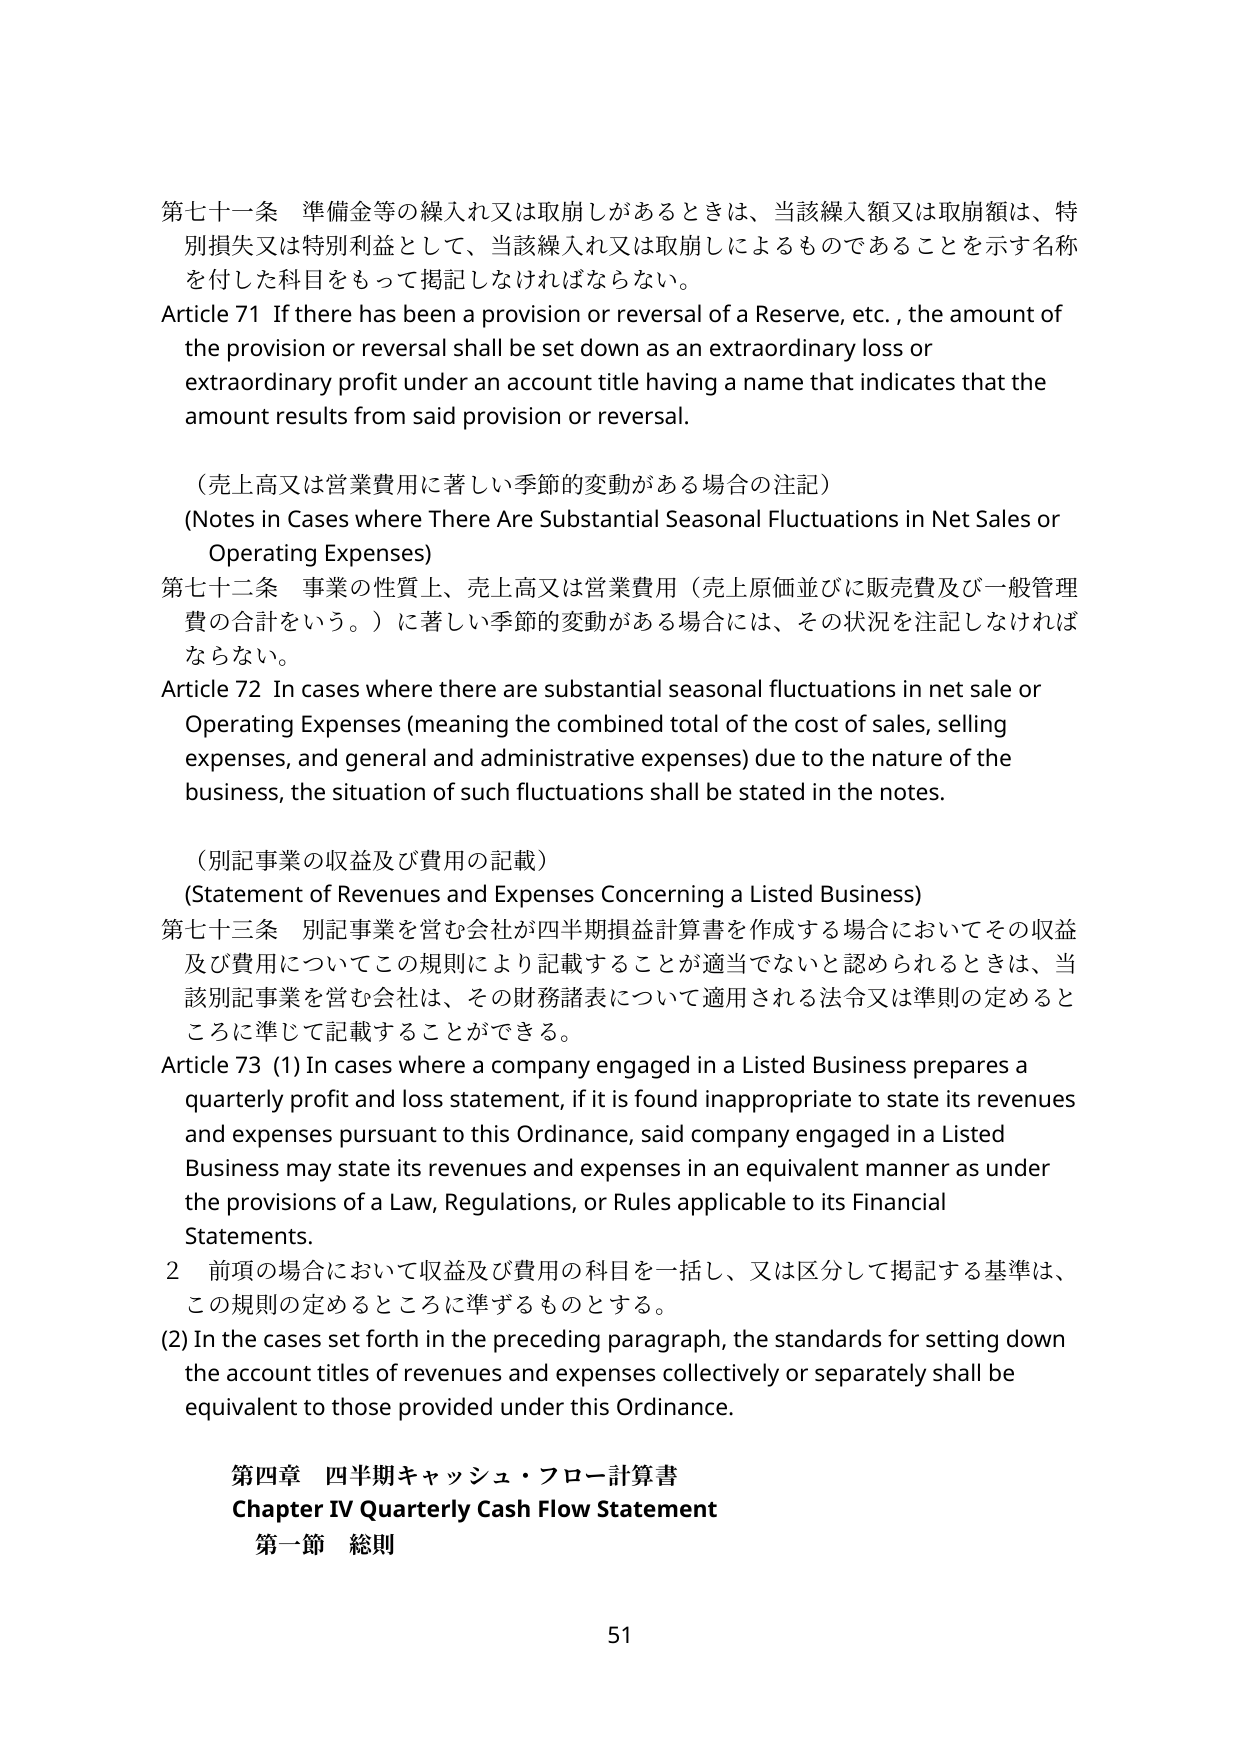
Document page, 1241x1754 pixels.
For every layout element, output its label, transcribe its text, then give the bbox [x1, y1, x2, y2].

text （売上高又は営業費用に著しい季節的変動がある場合の注記） [184, 467, 1079, 501]
text 第七十一条 準備金等の繰入れ又は取崩しがあるときは、当該繰入額又は取崩額は、特別損失又は特別利益として、当該繰入れ又は取崩しによるものであることを示す名称を付した科目をもって掲記しなければならない。 [161, 194, 1079, 296]
text (2) In the cases set forth in the preceding paragraph, the standards for setting down the account titles of revenues and expenses collectively or separately shall be equivalent to those provided under this Ordinance. [161, 1321, 1079, 1424]
text ２ 前項の場合において収益及び費用の科目を一括し、又は区分して掲記する基準は、この規則の定めるところに準ずるものとする。 [161, 1253, 1079, 1321]
text Article 73 (1) In cases where a company engaged in a Listed Business prepares a quarterly profit and loss statement, if it is found inappropriate to state its revenues and expenses pursuant to this Ordinance, said company engaged in a Listed Business may state its revenues and expenses in an equivalent manner as under the provisions of a Law, Regulations, or Rules applicable to its Financial Statements. [161, 1048, 1079, 1253]
text 第四章 四半期キャッシュ・フロー計算書 [230, 1458, 1079, 1492]
text Article 72 In cases where there are substantial seasonal fluctuations in net sale or Operating Expenses (meaning the combined total of the cost of sales, selling expenses, and general and administrative expenses) due to the nature of the business, the situation of such fluctuations shall be stated in the notes. [161, 672, 1079, 809]
text (Statement of Revenues and Expenses Concerning a Listed Business) [184, 877, 1079, 911]
text Chapter IV Quarterly Cash Flow Statement [230, 1492, 1079, 1526]
text 第一節 総則 [253, 1526, 1079, 1560]
text （別記事業の収益及び費用の記載） [184, 843, 1079, 877]
text 第七十二条 事業の性質上、売上高又は営業費用（売上原価並びに販売費及び一般管理費の合計をいう。）に著しい季節的変動がある場合には、その状況を注記しなければならない。 [161, 569, 1079, 672]
text 第七十三条 別記事業を営む会社が四半期損益計算書を作成する場合においてその収益及び費用についてこの規則により記載することが適当でないと認められるときは、当該別記事業を営む会社は、その財務諸表について適用される法令又は準則の定めるところに準じて記載することができる。 [161, 911, 1079, 1048]
text Article 71 If there has been a provision or reversal of a Reserve, etc. , the amount of the provision or reversal shall be set down as an extraordinary loss or extraordinary profit under an account title having a name that indicates that the amount results from said provision or reversal. [161, 296, 1079, 433]
text (Notes in Cases where There Are Substantial Seasonal Fluctuations in Net Sales or Operating Expenses) [184, 501, 1079, 569]
